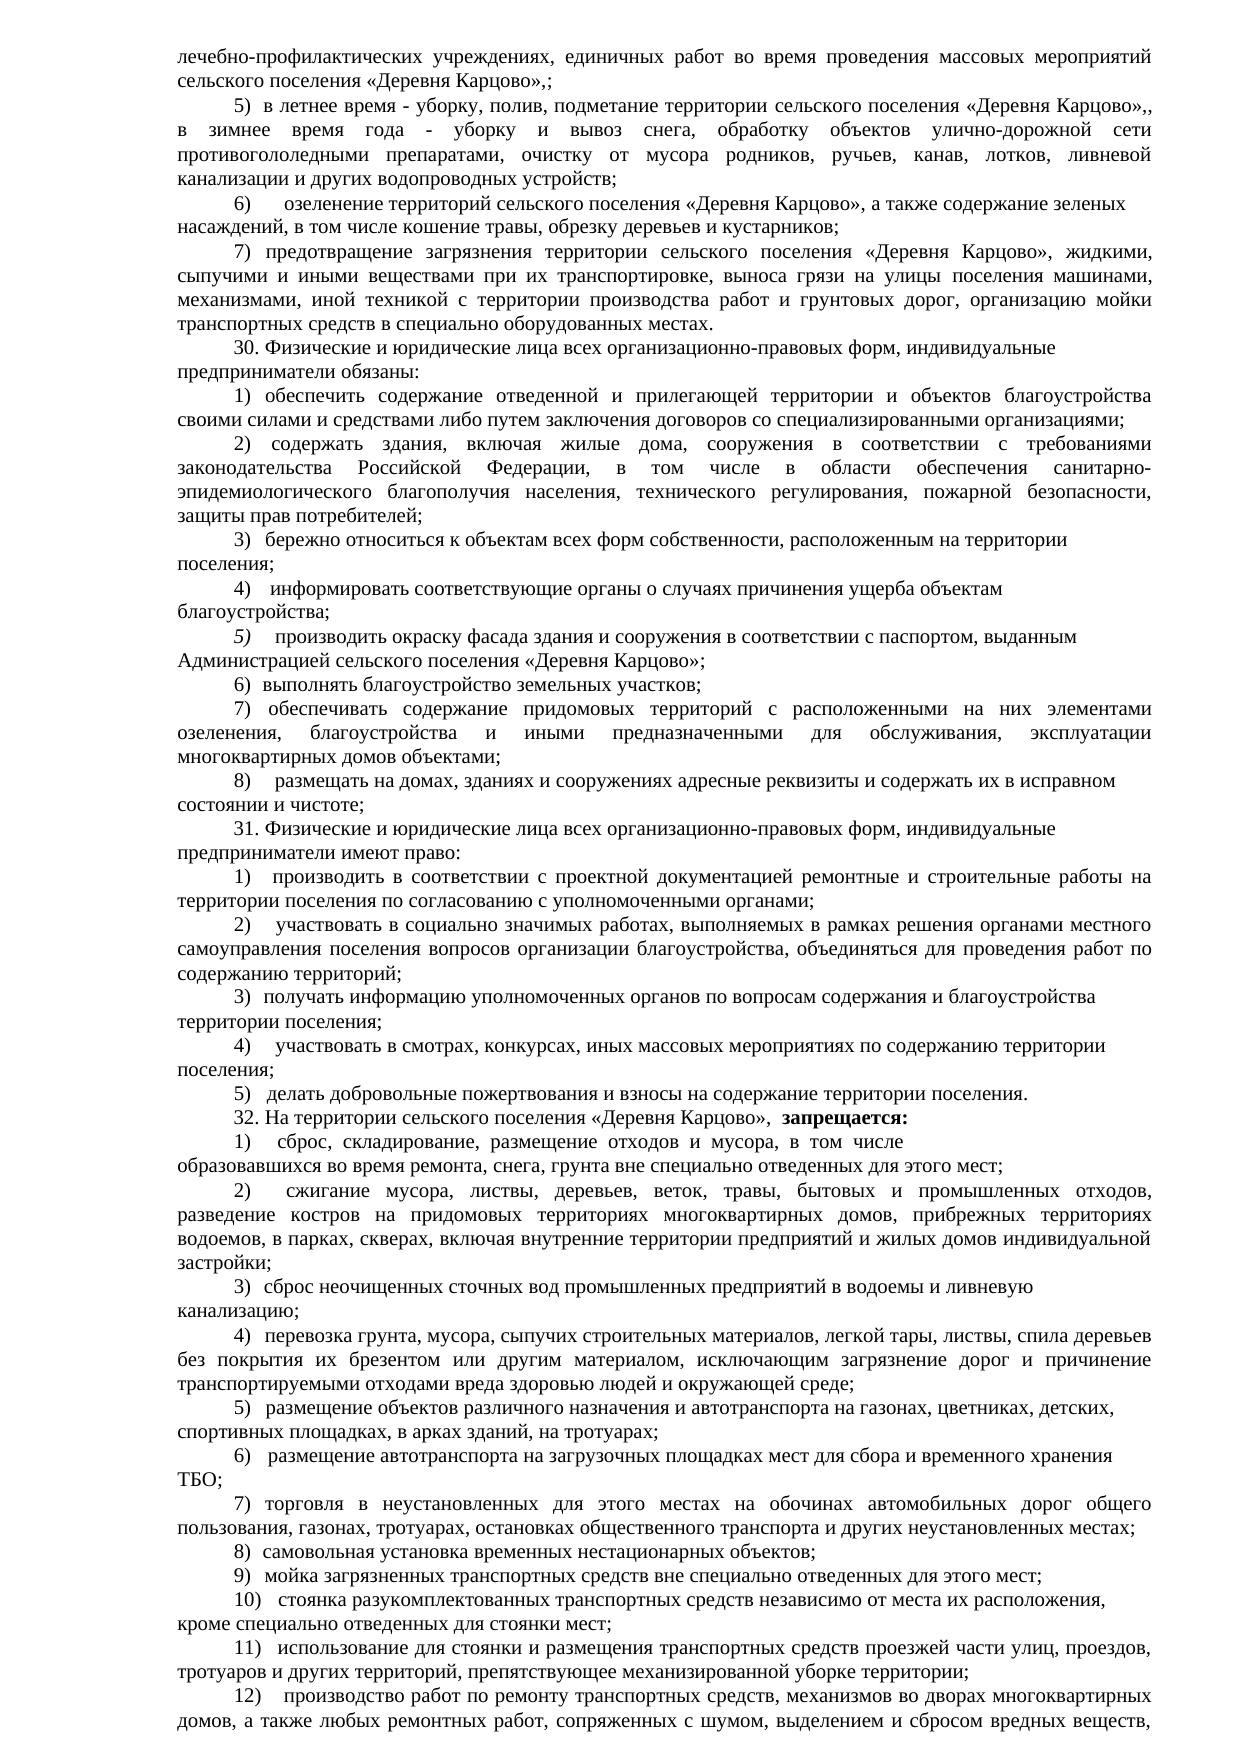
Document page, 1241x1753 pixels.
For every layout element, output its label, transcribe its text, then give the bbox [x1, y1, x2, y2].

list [177, 1683, 1153, 1732]
list сжигание мусора, листвы, деревьев, веток, травы, бытовых и промышленных отходов, разведение костров на придомовых территориях многоквартирных домов, прибрежных территориях водоемов, в парках, скверах, включая внутренние территории предприятий и жилых домов индивидуальной застройки; [177, 1178, 1153, 1274]
text 30. Физические и юридические лица всех организационно-правовых форм, индивидуальные предприниматели обязаны: [177, 335, 1153, 383]
list сброс неочищенных сточных вод промышленных предприятий в водоемы и ливневую канализацию; [177, 1274, 1153, 1322]
list мойка загрязненных транспортных средств вне специально отведенных для этого мест; [177, 1563, 1153, 1587]
list обеспечивать содержание придомовых территорий с расположенными на них элементами озеленения, благоустройства и иными предназначенными для обслуживания, эксплуатации многоквартирных домов объектами; [177, 696, 1153, 768]
text 32. На территории сельского поселения «Деревня Карцово», запрещается: [233, 1105, 1153, 1129]
list бережно относиться к объектам всех форм собственности, расположенным на территории поселения; [177, 527, 1153, 575]
list стоянка разукомплектованных транспортных средств независимо от места их расположения, кроме специально отведенных для стоянки мест; [177, 1587, 1153, 1635]
list озеленение территорий сельского поселения «Деревня Карцово», а также содержание зеленых насаждений, в том числе кошение травы, обрезку деревьев и кустарников; [177, 190, 1153, 238]
list участвовать в смотрах, конкурсах, иных массовых мероприятиях по содержанию территории поселения; [177, 1033, 1153, 1081]
text 31. Физические и юридические лица всех организационно-правовых форм, индивидуальные предприниматели имеют право: [177, 816, 1153, 864]
list обеспечить содержание отведенной и прилегающей территории и объектов благоустройства своими силами и средствами либо путем заключения договоров со специализированными организациями; [177, 383, 1153, 431]
list размещение объектов различного назначения и автотранспорта на газонах, цветниках, детских, спортивных площадках, в арках зданий, на тротуарах; [177, 1395, 1153, 1443]
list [177, 44, 1153, 92]
list торговля в неустановленных для этого местах на обочинах автомобильных дорог общего пользования, газонах, тротуарах, остановках общественного транспорта и других неустановленных местах; [177, 1491, 1153, 1539]
list перевозка грунта, мусора, сыпучих строительных материалов, легкой тары, листвы, спила деревьев без покрытия их брезентом или другим материалом, исключающим загрязнение дорог и причинение транспортируемыми отходами вреда здоровью людей и окружающей среде; [177, 1322, 1153, 1395]
list сброс, складирование, размещение отходов и мусора, в том числе [233, 1129, 1153, 1153]
list использование для стоянки и размещения транспортных средств проезжей части улиц, проездов, тротуаров и других территорий, препятствующее механизированной уборке территории; [177, 1635, 1153, 1683]
list выполнять благоустройство земельных участков; [233, 672, 1153, 696]
list участвовать в социально значимых работах, выполняемых в рамках решения органами местного самоуправления поселения вопросов организации благоустройства, объединяться для проведения работ по содержанию территорий; [177, 912, 1153, 984]
text образовавшихся во время ремонта, снега, грунта вне специально отведенных для этого мест; [177, 1153, 1153, 1177]
list получать информацию уполномоченных органов по вопросам содержания и благоустройства территории поселения; [177, 984, 1153, 1033]
list предотвращение загрязнения территории сельского поселения «Деревня Карцово», жидкими, сыпучими и иными веществами при их транспортировке, выноса грязи на улицы поселения машинами, механизмами, иной техникой с территории производства работ и грунтовых дорог, организацию мойки транспортных средств в специально оборудованных местах. [177, 238, 1153, 335]
list размещать на домах, зданиях и сооружениях адресные реквизиты и содержать их в исправном состоянии и чистоте; [177, 768, 1153, 816]
list информировать соответствующие органы о случаях причинения ущерба объектам благоустройства; [177, 575, 1153, 623]
list производить в соответствии с проектной документацией ремонтные и строительные работы на территории поселения по согласованию с уполномоченными органами; [177, 864, 1153, 912]
list содержать здания, включая жилые дома, сооружения в соответствии с требованиями законодательства Российской Федерации, в том числе в области обеспечения санитарно-эпидемиологического благополучия населения, технического регулирования, пожарной безопасности, защиты прав потребителей; [177, 431, 1153, 527]
list самовольная установка временных нестационарных объектов; [233, 1539, 1153, 1563]
list производить окраску фасада здания и сооружения в соответствии с паспортом, выданным Администрацией сельского поселения «Деревня Карцово»; [177, 623, 1153, 672]
list в летнее время - уборку, полив, подметание территории сельского поселения «Деревня Карцово»,, в зимнее время года - уборку и вывоз снега, обработку объектов улично-дорожной сети противогололедными препаратами, очистку от мусора родников, ручьев, канав, лотков, ливневой канализации и других водопроводных устройств; [177, 92, 1153, 190]
list делать добровольные пожертвования и взносы на содержание территории поселения. [177, 1081, 1153, 1105]
list размещение автотранспорта на загрузочных площадках мест для сбора и временного хранения ТБО; [177, 1443, 1153, 1491]
